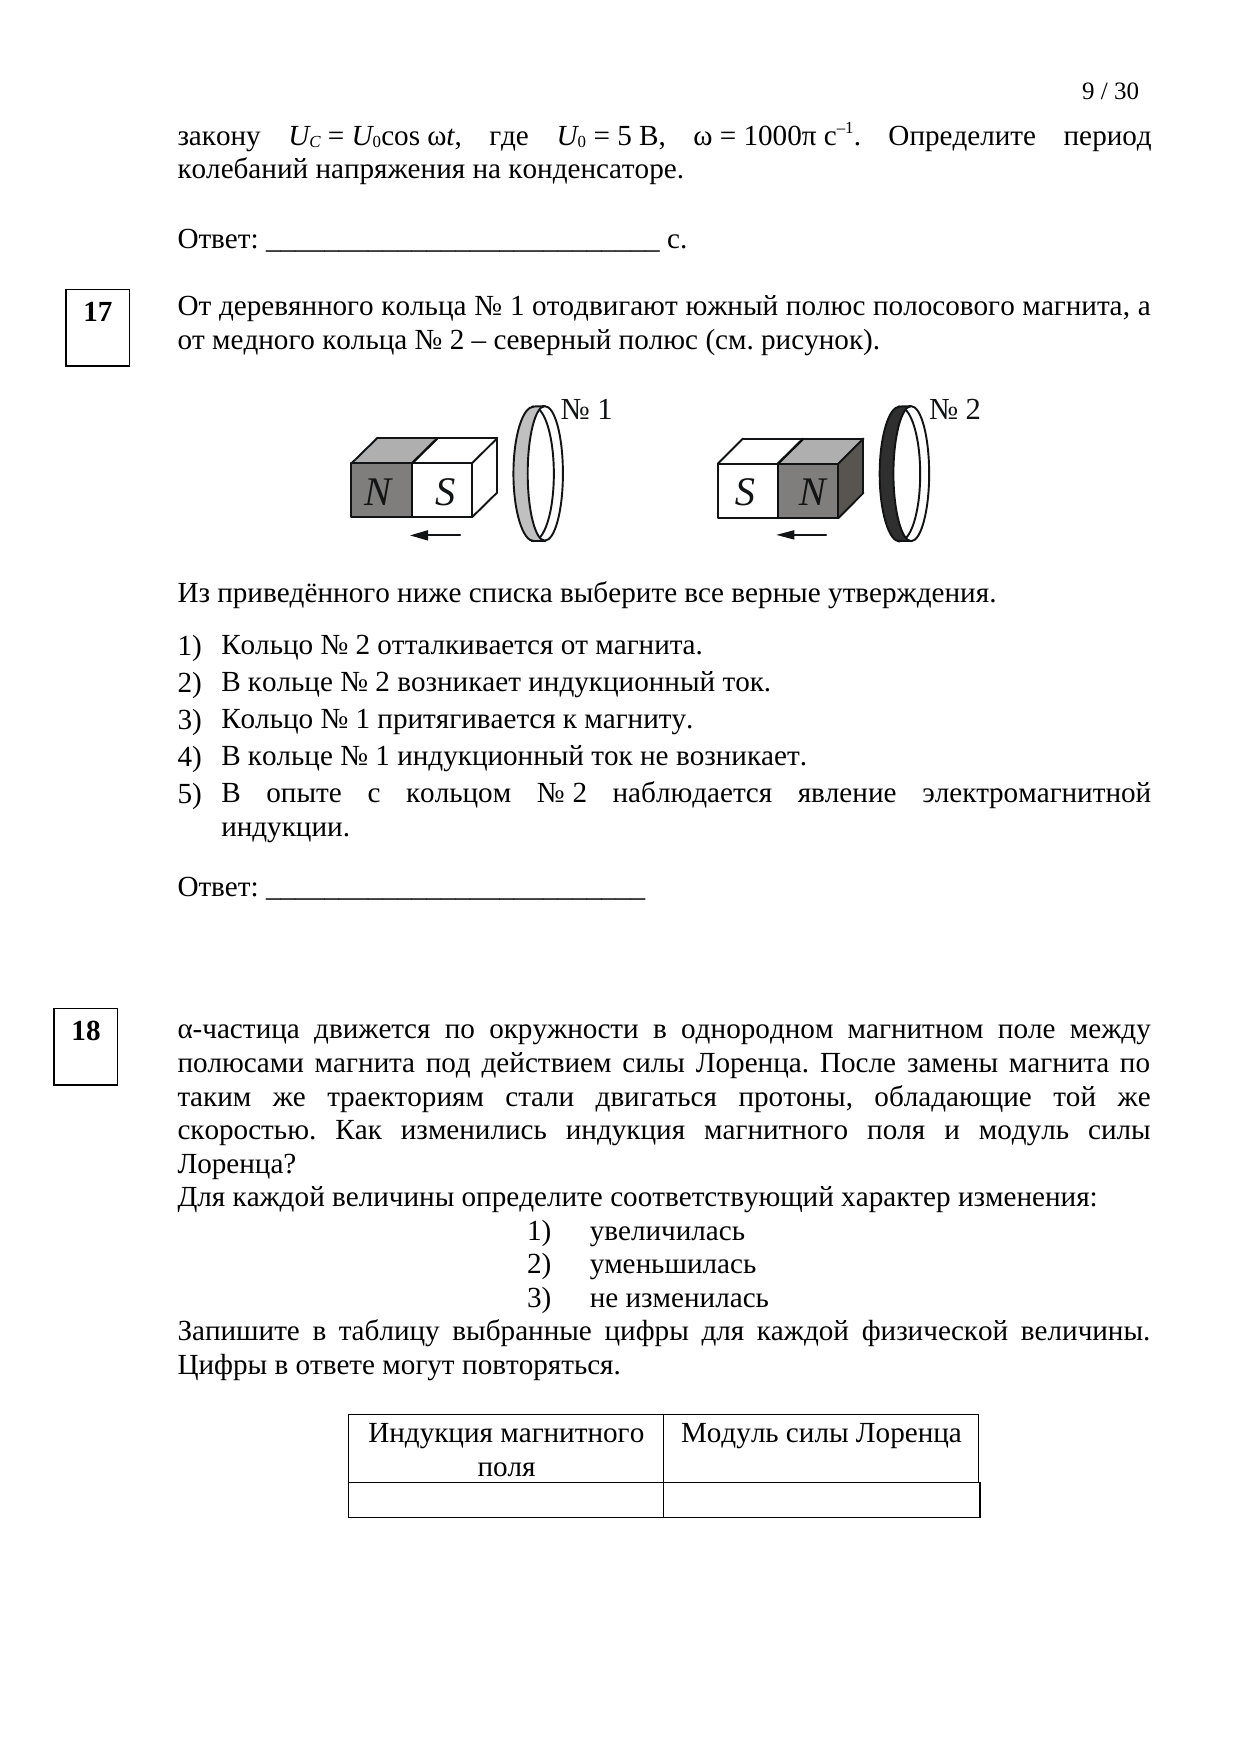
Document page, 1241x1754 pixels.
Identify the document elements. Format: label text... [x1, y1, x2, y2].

table_cell уменьшилась [578, 1246, 813, 1280]
text Запишите в таблицу выбранные цифры для каждой физической величины. Цифры в ответе могут повторяться. [177, 1313, 1152, 1381]
text 17 [67, 292, 129, 363]
text Из приведённого ниже списка выберите все верные утверждения. [177, 576, 1152, 609]
text Ответ: ___________________________ с. [177, 221, 1152, 255]
table_header Модуль силы Лоренца [664, 1415, 978, 1482]
table_header Индукция магнитного поля [349, 1415, 663, 1482]
text От деревянного кольца № 1 отодвигают южный полюс полосового магнита, а от медного кольца № 2 – северный полюс (см. рисунок). [177, 288, 1152, 355]
text α-частица движется по окружности в однородном магнитном поле между полюсами магнита под действием силы Лоренца. После замены магнита по таким же траекториям стали двигаться протоны, обладающие той же скоростью. Как изменились индукция магнитного поля и модуль силы Лоренца? [177, 1012, 1152, 1179]
table_cell 3) [177, 700, 221, 737]
table_cell 5) [177, 774, 221, 845]
table_cell [664, 1483, 979, 1517]
table_cell 3) [516, 1280, 578, 1313]
table_cell Кольцо № 1 притягивается к магниту. [221, 700, 1152, 737]
table_cell 4) [177, 737, 221, 774]
text Ответ: __________________________ [177, 869, 1152, 902]
table_cell В кольце № 2 возникает индукционный ток. [221, 663, 1152, 700]
table_cell 2) [177, 663, 221, 700]
table_cell [349, 1483, 663, 1517]
table_header 1) [177, 626, 221, 663]
text 18 [55, 1011, 117, 1082]
table_cell 2) [516, 1246, 578, 1280]
table_header увеличилась [578, 1213, 813, 1246]
table_cell не изменилась [578, 1280, 813, 1313]
table_cell В опыте с кольцом № 2 наблюдается явление электромагнитной индукции. [221, 774, 1152, 845]
table_header 1) [516, 1213, 578, 1246]
table_header Кольцо № 2 отталкивается от магнита. [221, 626, 1152, 663]
table_cell В кольце № 1 индукционный ток не возникает. [221, 737, 1152, 774]
table_header [336, 389, 993, 542]
text Для каждой величины определите соответствующий характер изменения: [177, 1179, 1152, 1213]
